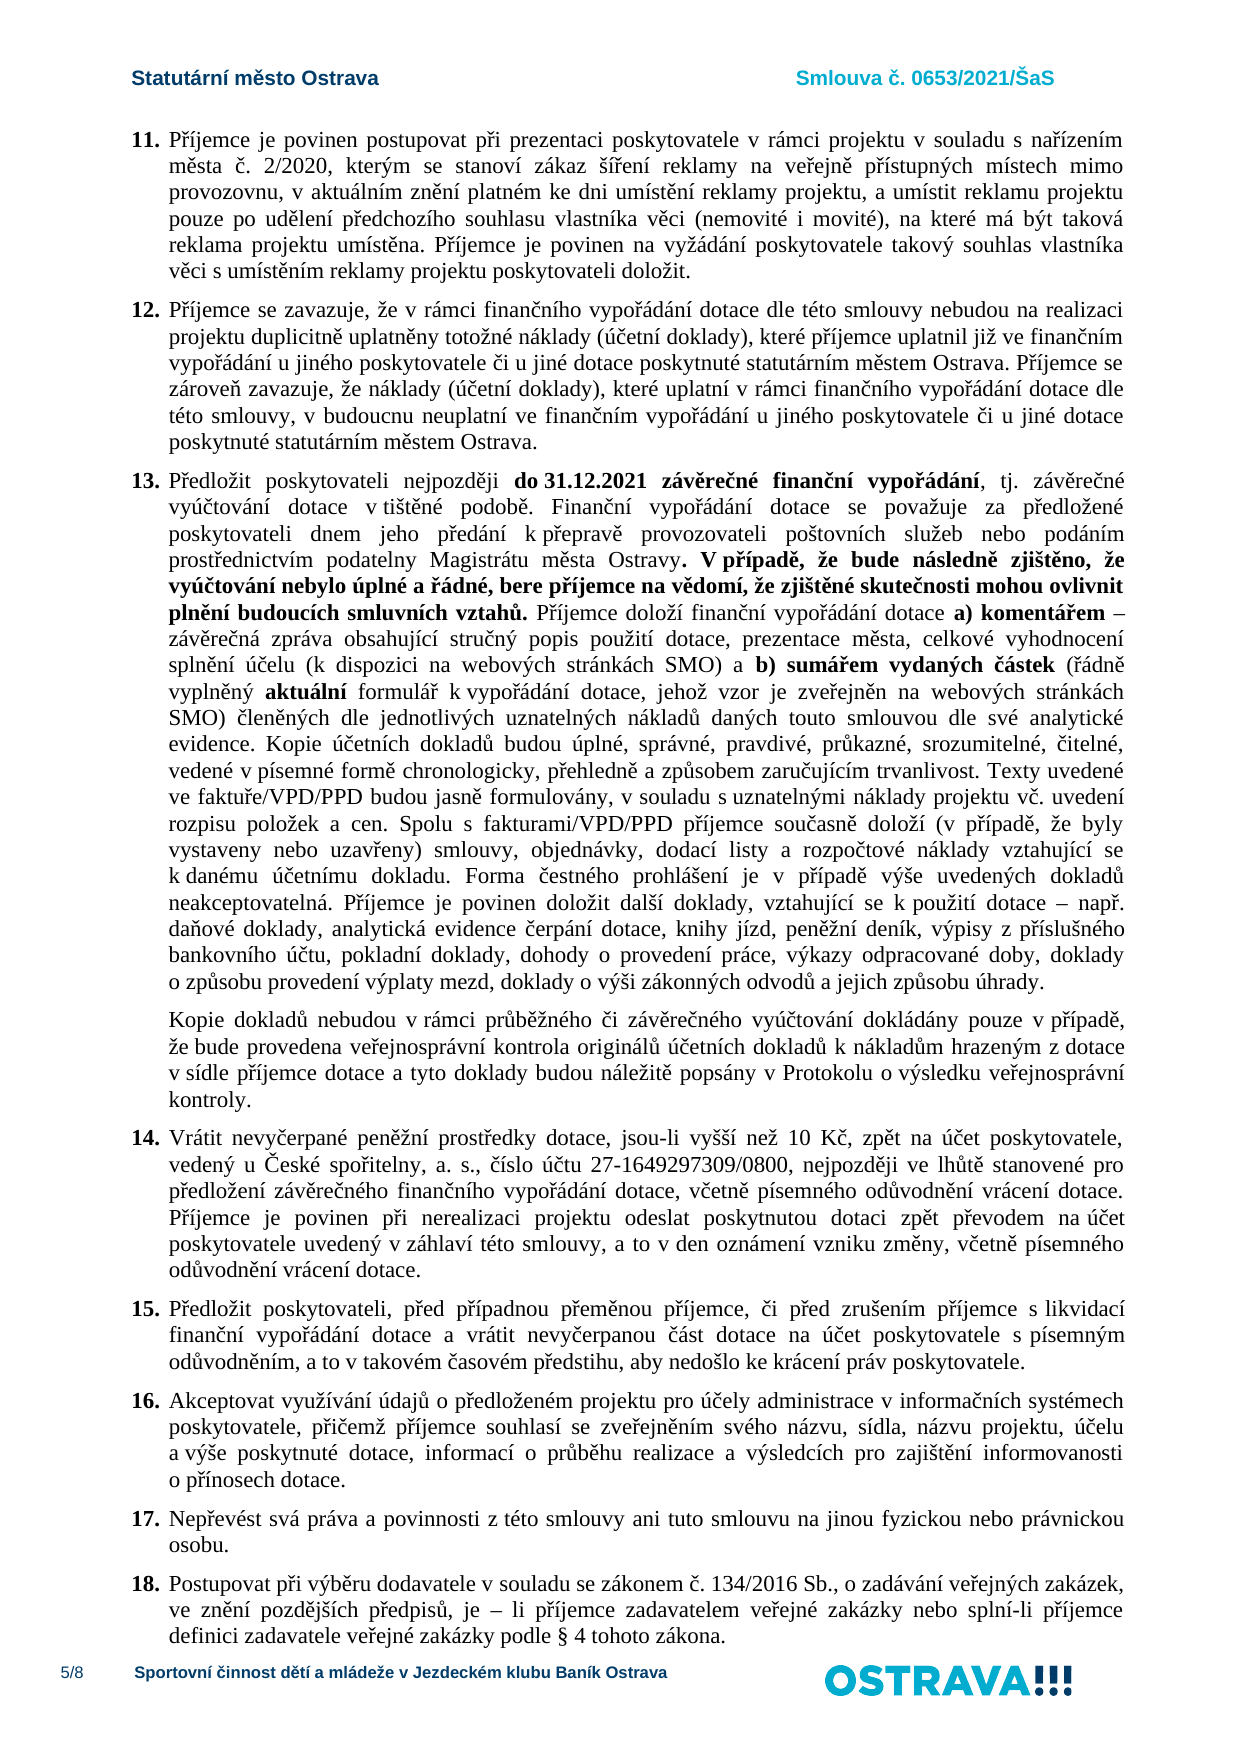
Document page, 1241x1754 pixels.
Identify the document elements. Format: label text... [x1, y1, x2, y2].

picture [825, 1665, 1072, 1696]
list Příjemce se zavazuje, že v rámci finančního vypořádání dotace dle této smlouvy nebudou na realizaci projektu duplicitně uplatněny totožné náklady (účetní doklady), které příjemce uplatnil již ve finančním vypořádání u jiného poskytovatele či u jiné dotace poskytnuté statutárním městem Ostrava. Příjemce se zároveň zavazuje, že náklady (účetní doklady), které uplatní v rámci finančního vypořádání dotace dle této smlouvy, v budoucnu neuplatní ve finančním vypořádání u jiného poskytovatele či u jiné dotace poskytnuté statutárním městem Ostrava. [131, 296, 1125, 454]
list Nepřevést svá práva a povinnosti z této smlouvy ani tuto smlouvu na jinou fyzickou nebo právnickou osobu. [131, 1504, 1125, 1557]
list Akceptovat využívání údajů o předloženém projektu pro účely administrace v informačních systémech poskytovatele, přičemž příjemce souhlasí se zveřejněním svého názvu, sídla, názvu projektu, účelu a výše poskytnuté dotace, informací o průběhu realizace a výsledcích pro zajištění informovanosti o přínosech dotace. [131, 1387, 1125, 1492]
list Předložit poskytovateli nejpozději do 31.12.2021 závěrečné finanční vypořádání, tj. závěrečné vyúčtování dotace v tištěné podobě. Finanční vypořádání dotace se považuje za předložené poskytovateli dnem jeho předání k přepravě provozovateli poštovních služeb nebo podáním prostřednictvím podatelny Magistrátu města Ostravy. V případě, že bude následně zjištěno, že vyúčtování nebylo úplné a řádné, bere příjemce na vědomí, že zjištěné skutečnosti mohou ovlivnit plnění budoucích smluvních vztahů. Příjemce doloží finanční vypořádání dotace a) komentářem – závěrečná zpráva obsahující stručný popis použití dotace, prezentace města, celkové vyhodnocení splnění účelu (k dispozici na webových stránkách SMO) a b) sumářem vydaných částek (řádně vyplněný aktuální formulář k vypořádání dotace, jehož vzor je zveřejněn na webových stránkách SMO) členěných dle jednotlivých uznatelných nákladů daných touto smlouvou dle své analytické evidence. Kopie účetních dokladů budou úplné, správné, pravdivé, průkazné, srozumitelné, čitelné, vedené v písemné formě chronologicky, přehledně a způsobem zaručujícím trvanlivost. Texty uvedené ve faktuře/VPD/PPD budou jasně formulovány, v souladu s uznatelnými náklady projektu vč. uvedení rozpisu položek a cen. Spolu s fakturami/VPD/PPD příjemce současně doloží (v případě, že byly vystaveny nebo uzavřeny) smlouvy, objednávky, dodací listy a rozpočtové náklady vztahující se k danému účetnímu dokladu. Forma čestného prohlášení je v případě výše uvedených dokladů neakceptovatelná. Příjemce je povinen doložit další doklady, vztahující se k použití dotace – např. daňové doklady, analytická evidence čerpání dotace, knihy jízd, peněžní deník, výpisy z příslušného bankovního účtu, pokladní doklady, dohody o provedení práce, výkazy odpracované doby, doklady o způsobu provedení výplaty mezd, doklady o výši zákonných odvodů a jejich způsobu úhrady. [131, 467, 1125, 994]
text Kopie dokladů nebudou v rámci průběžného či závěrečného vyúčtování dokládány pouze v případě, že bude provedena veřejnosprávní kontrola originálů účetních dokladů k nákladům hrazeným z dotace v sídle příjemce dotace a tyto doklady budou náležitě popsány v Protokolu o výsledku veřejnosprávní kontroly. [168, 1007, 1125, 1112]
list Postupovat při výběru dodavatele v souladu se zákonem č. 134/2016 Sb., o zadávání veřejných zakázek, ve znění pozdějších předpisů, je – li příjemce zadavatelem veřejné zakázky nebo splní-li příjemce definici zadavatele veřejné zakázky podle § 4 tohoto zákona. [131, 1570, 1125, 1649]
list Vrátit nevyčerpané peněžní prostředky dotace, jsou-li vyšší než 10 Kč, zpět na účet poskytovatele, vedený u České spořitelny, a. s., číslo účtu 27-1649297309/0800, nejpozději ve lhůtě stanovené pro předložení závěrečného finančního vypořádání dotace, včetně písemného odůvodnění vrácení dotace. Příjemce je povinen při nerealizaci projektu odeslat poskytnutou dotaci zpět převodem na účet poskytovatele uvedený v záhlaví této smlouvy, a to v den oznámení vzniku změny, včetně písemného odůvodnění vrácení dotace. [131, 1124, 1125, 1283]
list Předložit poskytovateli, před případnou přeměnou příjemce, či před zrušením příjemce s likvidací finanční vypořádání dotace a vrátit nevyčerpanou část dotace na účet poskytovatele s písemným odůvodněním, a to v takovém časovém předstihu, aby nedošlo ke krácení práv poskytovatele. [131, 1295, 1125, 1374]
list Příjemce je povinen postupovat při prezentaci poskytovatele v rámci projektu v souladu s nařízením města č. 2/2020, kterým se stanoví zákaz šíření reklamy na veřejně přístupných místech mimo provozovnu, v aktuálním znění platném ke dni umístění reklamy projektu, a umístit reklamu projektu pouze po udělení předchozího souhlasu vlastníka věci (nemovité i movité), na které má být taková reklama projektu umístěna. Příjemce je povinen na vyžádání poskytovatele takový souhlas vlastníka věci s umístěním reklamy projektu poskytovateli doložit. [131, 126, 1125, 284]
